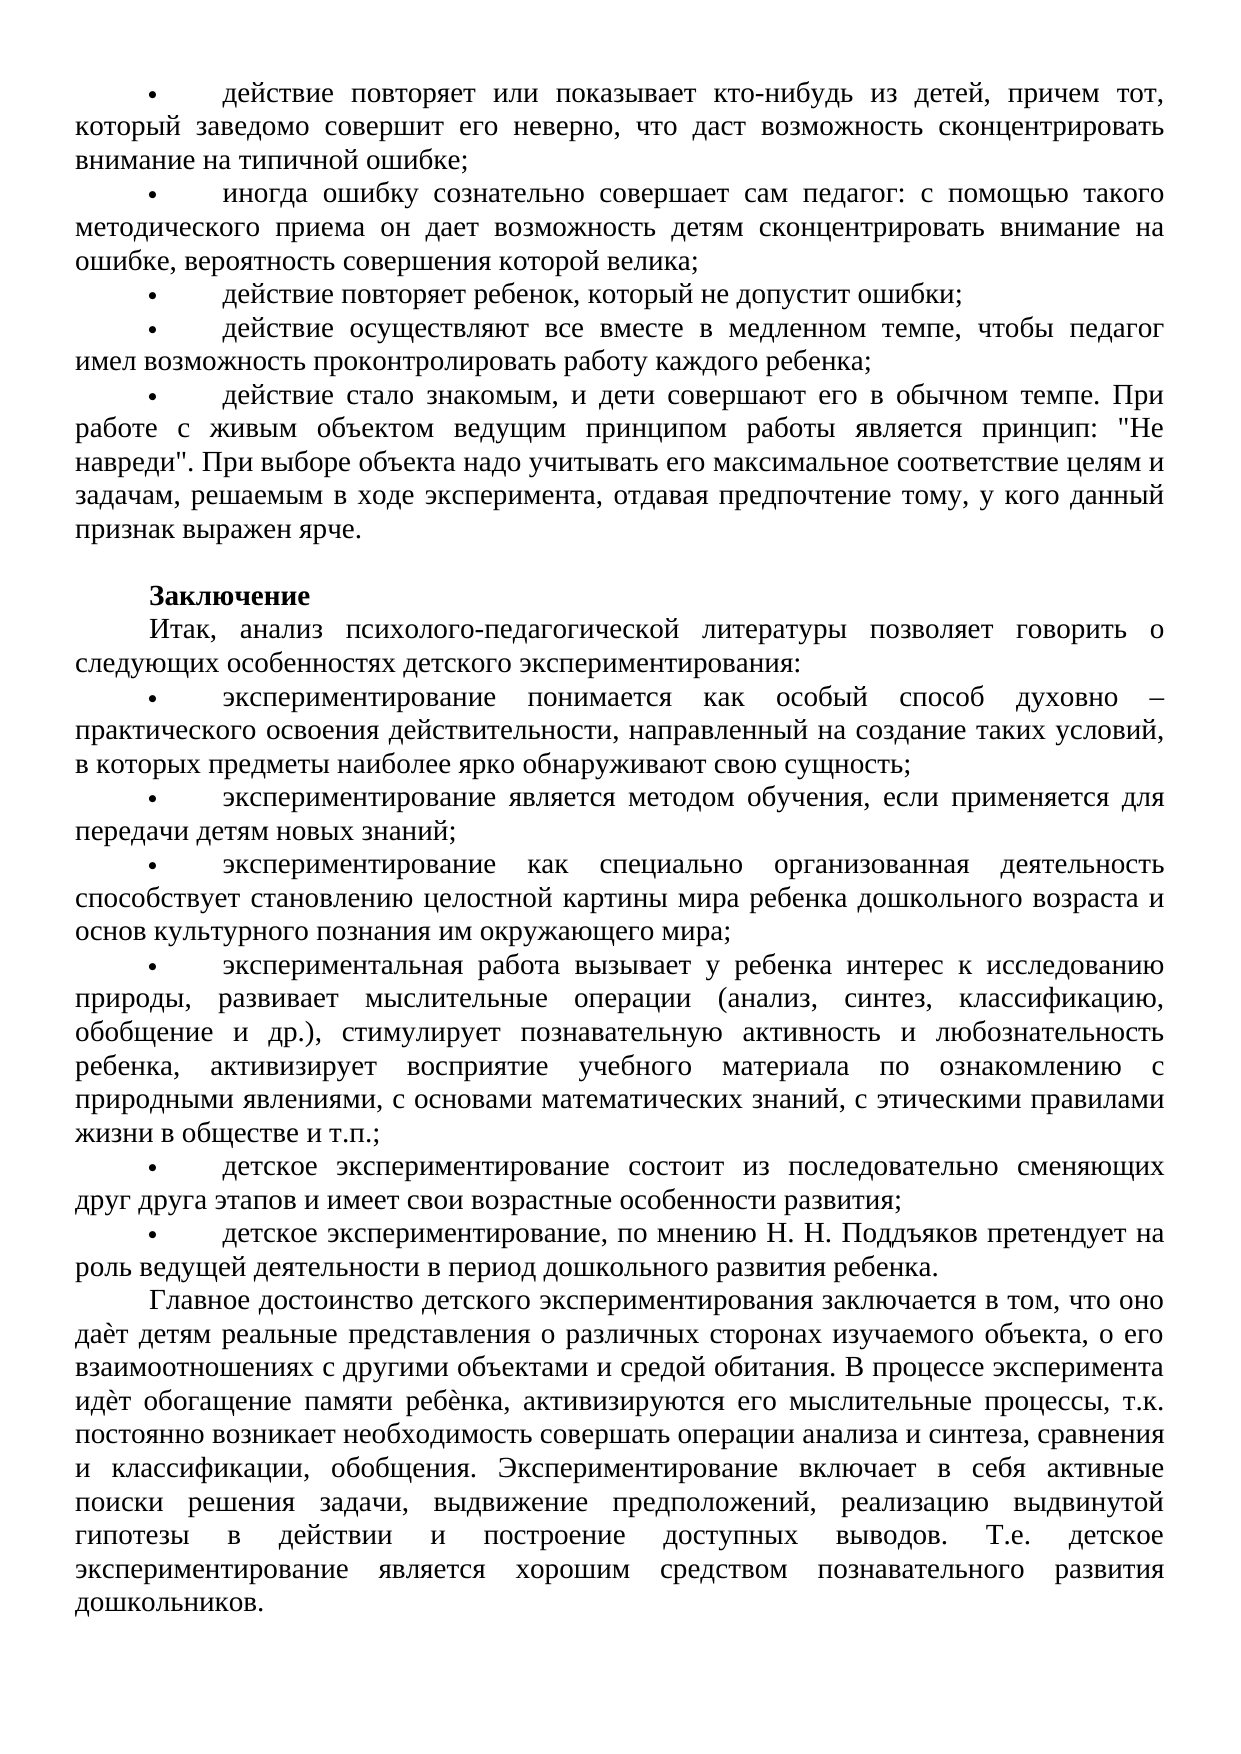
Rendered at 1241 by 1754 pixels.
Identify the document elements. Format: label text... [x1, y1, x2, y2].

list экспериментальная работа вызывает у ребенка интерес к исследованию природы, развивает мыслительные операции (анализ, синтез, классификацию, обобщение и др.), стимулирует познавательную активность и любознательность ребенка, активизирует восприятие учебного материала по ознакомлению с природными явлениями, с основами математических знаний, с этическими правилами жизни в обществе и т.п.; [75, 947, 1165, 1148]
list действие повторяет ребенок, который не допустит ошибки; [75, 276, 1165, 310]
text Главное достоинство детского экспериментирования заключается в том, что оно даѐт детям реальные представления о различных сторонах изучаемого объекта, о его взаимоотношениях с другими объектами и средой обитания. В процессе эксперимента идѐт обогащение памяти ребѐнка, активизируются его мыслительные процессы, т.к. постоянно возникает необходимость совершать операции анализа и синтеза, сравнения и классификации, обобщения. Экспериментирование включает в себя активные поиски решения задачи, выдвижение предположений, реализацию выдвинутой гипотезы в действии и построение доступных выводов. Т.е. детское экспериментирование является хорошим средством познавательного развития дошкольников. [75, 1282, 1165, 1618]
list детское экспериментирование, по мнению Н. Н. Поддъяков претендует на роль ведущей деятельности в период дошкольного развития ребенка. [75, 1215, 1165, 1282]
list действие стало знакомым, и дети совершают его в обычном темпе. При работе с живым объектом ведущим принципом работы является принцип: "Не навреди". При выборе объекта надо учитывать его максимальное соответствие целям и задачам, решаемым в ходе эксперимента, отдавая предпочтение тому, у кого данный признак выражен ярче. [75, 377, 1165, 544]
list экспериментирование является методом обучения, если применяется для передачи детям новых знаний; [75, 779, 1165, 846]
list действие повторяет или показывает кто-нибудь из детей, причем тот, который заведомо совершит его неверно, что даст возможность сконцентрировать внимание на типичной ошибке; [75, 75, 1165, 176]
text Итак, анализ психолого-педагогической литературы позволяет говорить о следующих особенностях детского экспериментирования: [75, 612, 1165, 679]
list детское экспериментирование состоит из последовательно сменяющих друг друга этапов и имеет свои возрастные особенности развития; [75, 1148, 1165, 1215]
list действие осуществляют все вместе в медленном темпе, чтобы педагог имел возможность проконтролировать работу каждого ребенка; [75, 310, 1165, 377]
list иногда ошибку сознательно совершает сам педагог: с помощью такого методического приема он дает возможность детям сконцентрировать внимание на ошибке, вероятность совершения которой велика; [75, 176, 1165, 276]
list экспериментирование как специально организованная деятельность способствует становлению целостной картины мира ребенка дошкольного возраста и основ культурного познания им окружающего мира; [75, 846, 1165, 947]
text Заключение [75, 578, 1165, 612]
list экспериментирование понимается как особый способ духовно – практического освоения действительности, направленный на создание таких условий, в которых предметы наиболее ярко обнаруживают свою сущность; [75, 679, 1165, 779]
